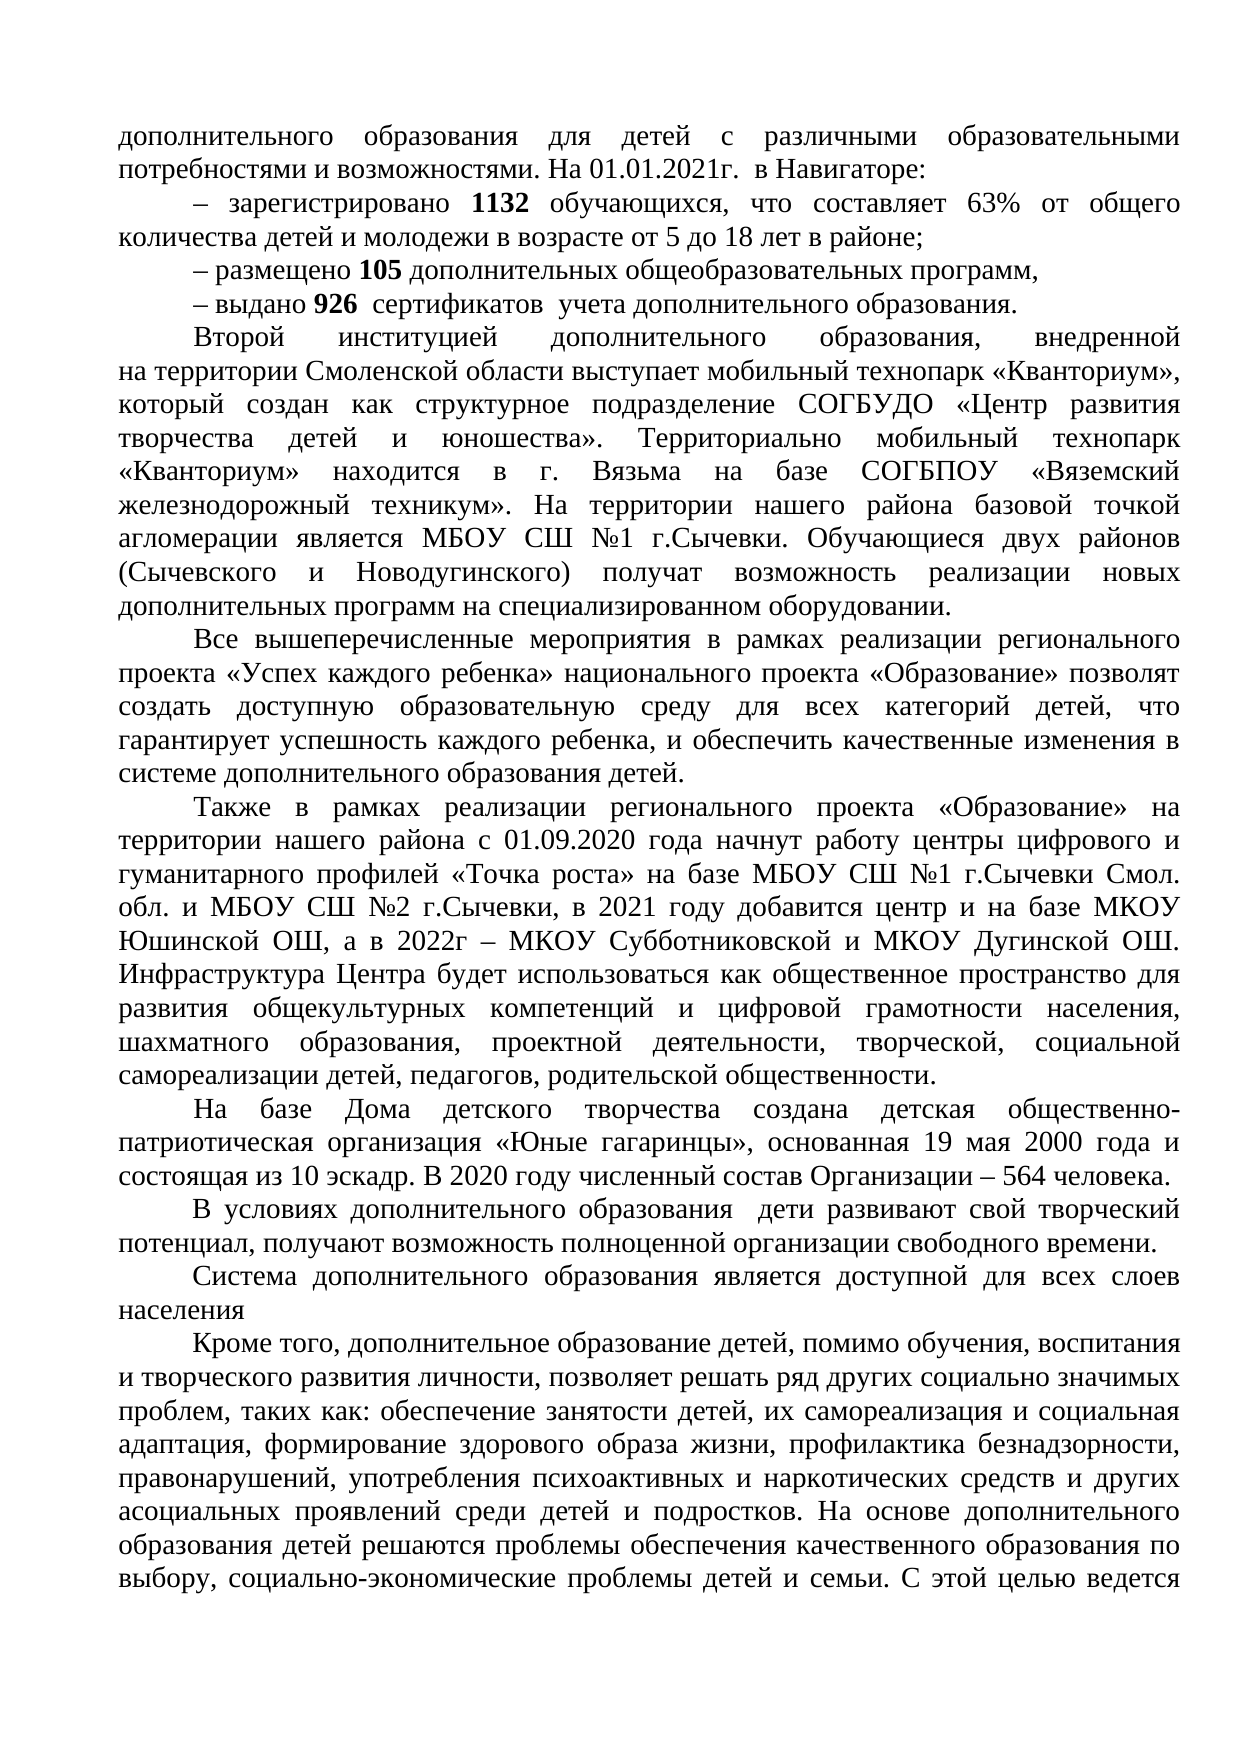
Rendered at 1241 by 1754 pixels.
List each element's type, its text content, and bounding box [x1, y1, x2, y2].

text – размещено 105 дополнительных общеобразовательных программ, [118, 252, 1181, 286]
text Также в рамках реализации регионального проекта «Образование» на территории нашего района с 01.09.2020 года начнут работу центры цифрового и гуманитарного профилей «Точка роста» на базе МБОУ СШ №1 г.Сычевки Смол. обл. и МБОУ СШ №2 г.Сычевки, в 2021 году добавится центр и на базе МКОУ Юшинской ОШ, а в 2022г – МКОУ Субботниковской и МКОУ Дугинской ОШ. Инфраструктура Центра будет использоваться как общественное пространство для развития общекультурных компетенций и цифровой грамотности населения, шахматного образования, проектной деятельности, творческой, социальной самореализации детей, педагогов, родительской общественности. [118, 789, 1181, 1091]
text Второй институцией дополнительного образования, внедренной на территории Смоленской области выступает мобильный технопарк «Кванториум», который создан как структурное подразделение СОГБУДО «Центр развития творчества детей и юношества». Территориально мобильный технопарк «Кванториум» находится в г. Вязьма на базе СОГБПОУ «Вяземский железнодорожный техникум». На территории нашего района базовой точкой агломерации является МБОУ СШ №1 г.Сычевки. Обучающиеся двух районов (Сычевского и Новодугинского) получат возможность реализации новых дополнительных программ на специализированном оборудовании. [118, 319, 1181, 621]
text Все вышеперечисленные мероприятия в рамках реализации регионального проекта «Успех каждого ребенка» национального проекта «Образование» позволят создать доступную образовательную среду для всех категорий детей, что гарантирует успешность каждого ребенка, и обеспечить качественные изменения в системе дополнительного образования детей. [118, 621, 1181, 789]
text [118, 118, 1181, 185]
text В условиях дополнительного образования дети развивают свой творческий потенциал, получают возможность полноценной организации свободного времени. [118, 1191, 1181, 1258]
text – зарегистрировано 1132 обучающихся, что составляет 63% от общего количества детей и молодежи в возрасте от 5 до 18 лет в районе; [118, 185, 1181, 252]
text – выдано 926 сертификатов учета дополнительного образования. [118, 286, 1181, 319]
text На базе Дома детского творчества создана детская общественно-патриотическая организация «Юные гагаринцы», основанная 19 мая 2000 года и состоящая из 10 эскадр. В 2020 году численный состав Организации – 564 человека. [118, 1091, 1181, 1191]
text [118, 1326, 1181, 1594]
text Система дополнительного образования является доступной для всех слоев населения [118, 1258, 1181, 1326]
